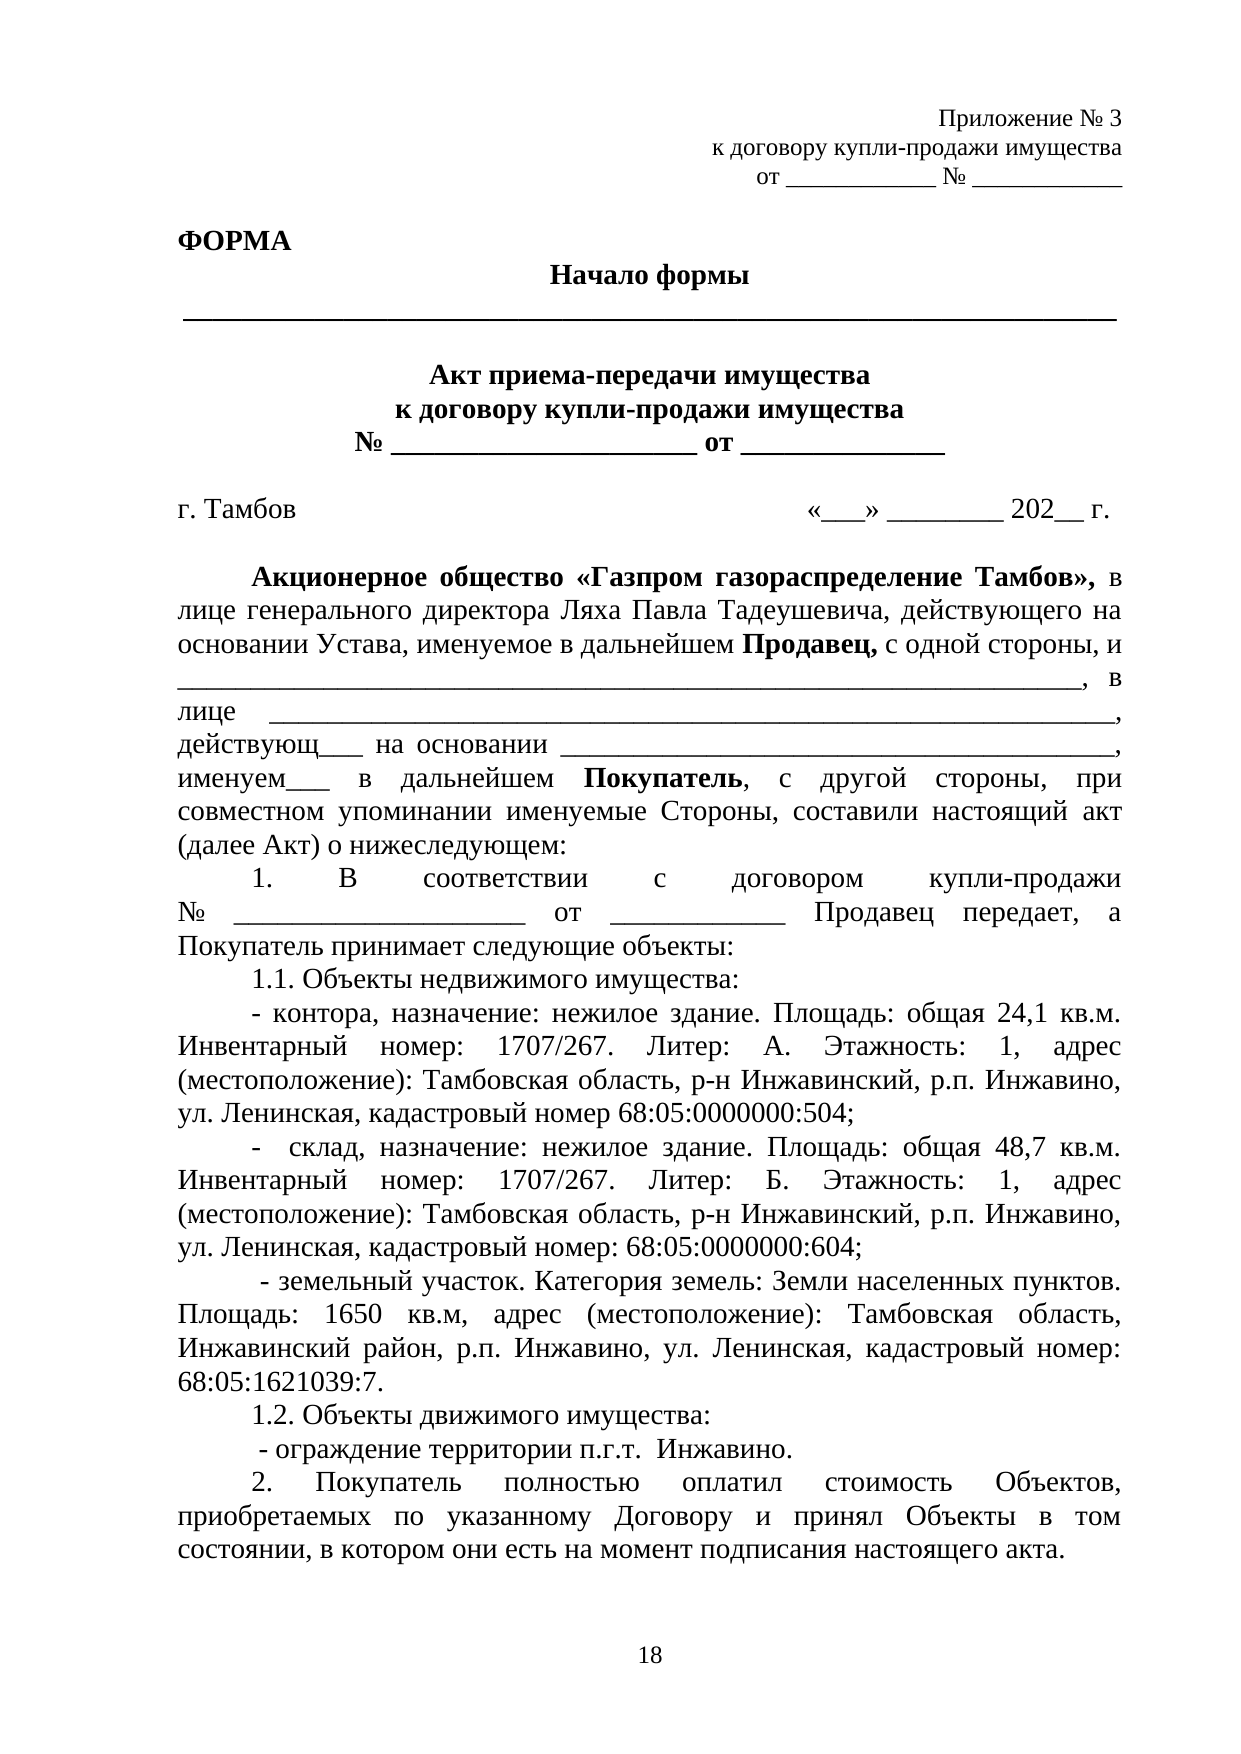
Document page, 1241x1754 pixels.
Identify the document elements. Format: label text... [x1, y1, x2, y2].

text ________________________________________________________________ [177, 290, 1122, 324]
text 1.1. Объекты недвижимого имущества: [177, 961, 1122, 995]
text - контора, назначение: нежилое здание. Площадь: общая 24,1 кв.м. Инвентарный номер: 1707/267. Литер: А. Этажность: 1, адрес (местоположение): Тамбовская область, р-н Инжавинский, р.п. Инжавино, ул. Ленинская, кадастровый номер 68:05:0000000:504; [177, 995, 1122, 1129]
text к договору купли-продажи имущества [177, 132, 1122, 161]
text ФОРМА [177, 223, 1122, 257]
text Акт приема-передачи имущества [177, 357, 1122, 391]
text 1. В соответствии с договором купли-продажи № ____________________ от ____________ Продавец передает, а Покупатель принимает следующие объекты: [177, 861, 1122, 961]
text 1.2. Объекты движимого имущества: [177, 1397, 1122, 1431]
text - земельный участок. Категория земель: Земли населенных пунктов. Площадь: 1650 кв.м, адрес (местоположение): Тамбовская область, Инжавинский район, р.п. Инжавино, ул. Ленинская, кадастровый номер: 68:05:1621039:7. [177, 1263, 1122, 1397]
text г. Тамбов «___» ________ 202__ г. [177, 492, 1122, 525]
text Акционерное общество «Газпром газораспределение Тамбов», в лице генерального директора Ляха Павла Тадеушевича, действующего на основании Устава, именуемое в дальнейшем Продавец, с одной стороны, и ______________________________________________________________, в лице __________________________________________________________, действующ___ на основании ______________________________________, именуем___ в дальнейшем Покупатель, с другой стороны, при совместном упоминании именуемые Стороны, составили настоящий акт (далее Акт) о нижеследующем: [177, 559, 1122, 861]
text от ____________ № ____________ [177, 161, 1122, 190]
text Приложение № 3 [177, 103, 1122, 132]
text № _____________________ от ______________ [177, 424, 1122, 458]
text - ограждение территории п.г.т. Инжавино. [177, 1431, 1122, 1464]
text к договору купли-продажи имущества [177, 391, 1122, 424]
text 2. Покупатель полностью оплатил стоимость Объектов, приобретаемых по указанному Договору и принял Объекты в том состоянии, в котором они есть на момент подписания настоящего акта. [177, 1464, 1122, 1565]
text - склад, назначение: нежилое здание. Площадь: общая 48,7 кв.м. Инвентарный номер: 1707/267. Литер: Б. Этажность: 1, адрес (местоположение): Тамбовская область, р-н Инжавинский, р.п. Инжавино, ул. Ленинская, кадастровый номер: 68:05:0000000:604; [177, 1129, 1122, 1263]
text Начало формы [177, 257, 1122, 290]
